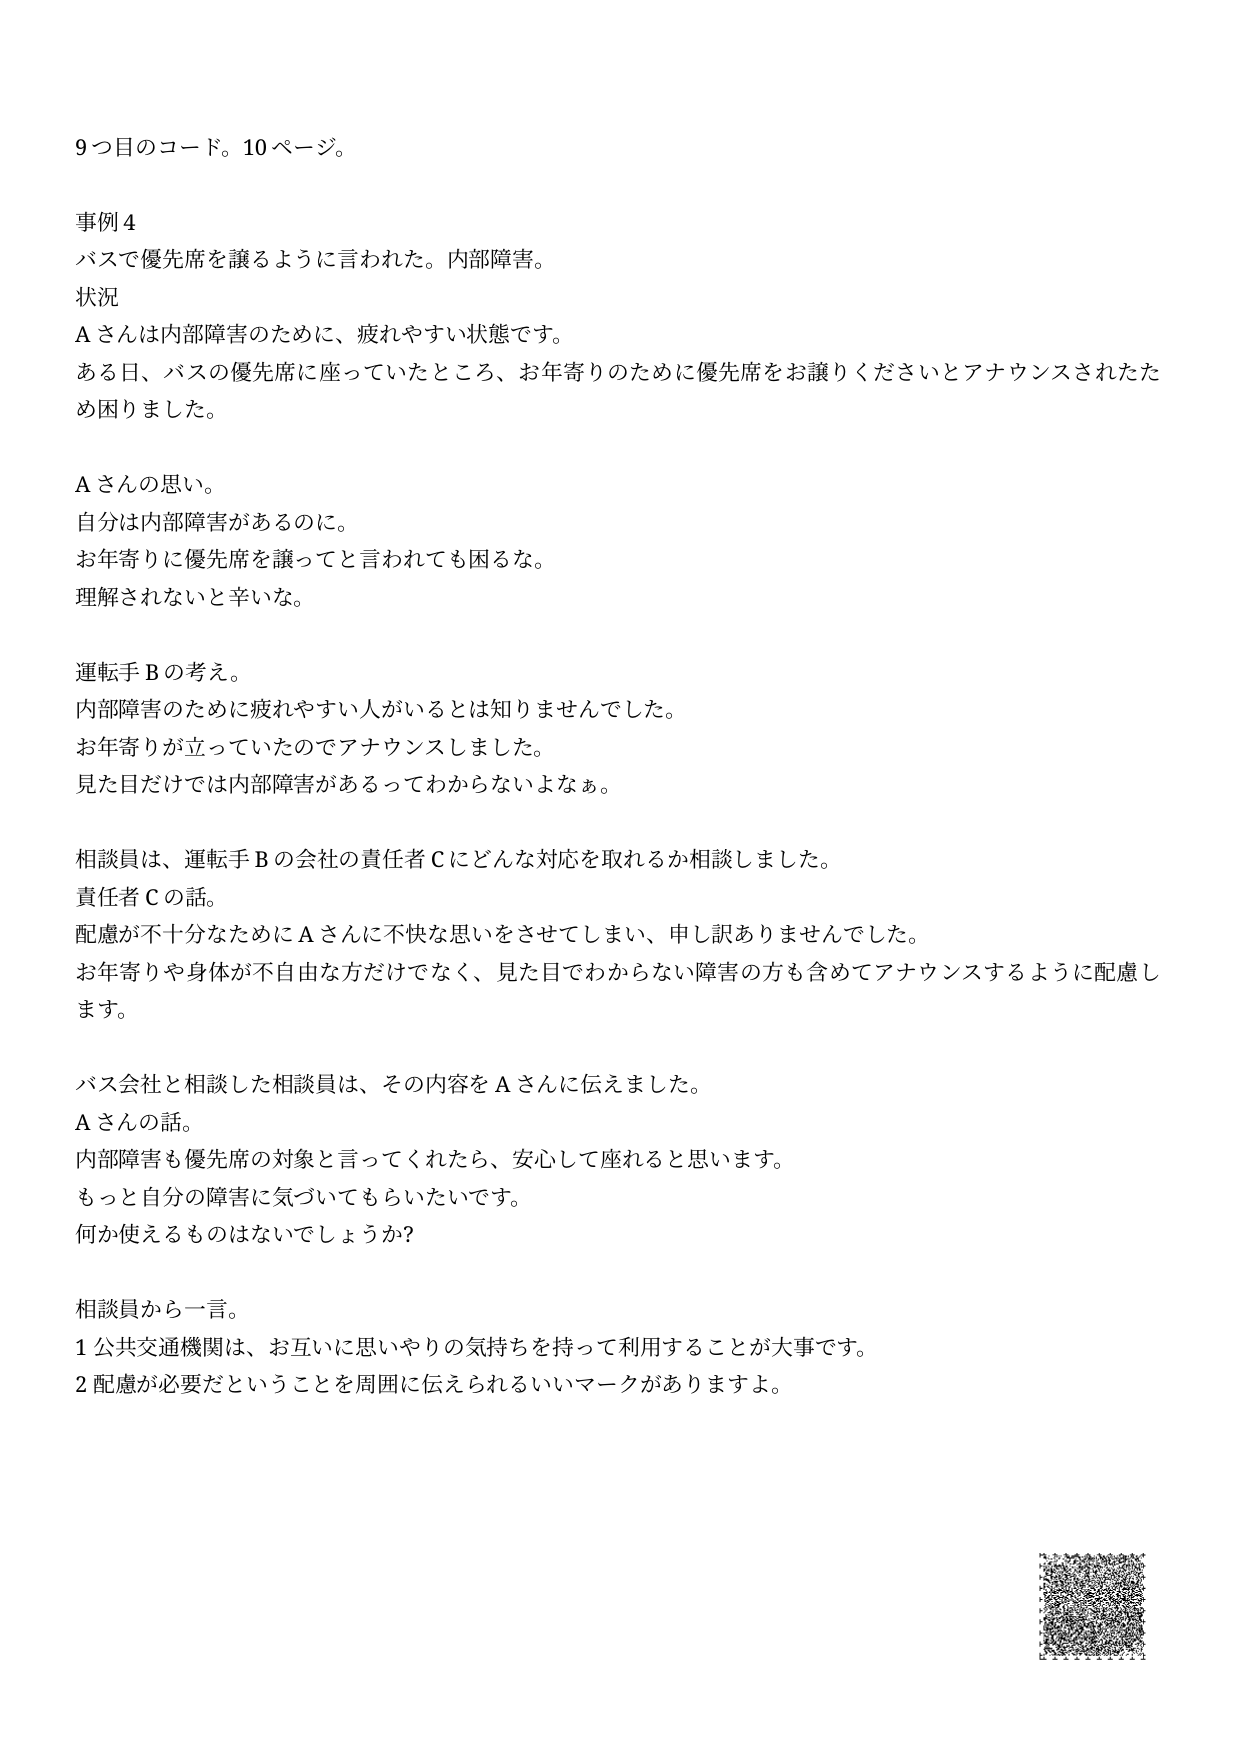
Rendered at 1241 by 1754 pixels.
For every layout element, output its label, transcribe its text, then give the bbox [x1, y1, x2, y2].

text 状況 [75, 277, 1165, 314]
text もっと自分の障害に気づいてもらいたいです。 [75, 1177, 1165, 1214]
text 9つ目のコード。10ページ。 [75, 127, 1165, 164]
text 見た目だけでは内部障害があるってわからないよなぁ。 [75, 764, 1165, 802]
text 2 配慮が必要だということを周囲に伝えられるいいマークがありますよ。 [75, 1364, 1165, 1402]
text 理解されないと辛いな。 [75, 577, 1165, 614]
text お年寄りに優先席を譲ってと言われても困るな。 [75, 539, 1165, 577]
text ある日、バスの優先席に座っていたところ、お年寄りのために優先席をお譲りくださいとアナウンスされたため困りました。 [75, 352, 1165, 427]
text バス会社と相談した相談員は、その内容をAさんに伝えました。 [75, 1064, 1165, 1102]
text 相談員から一言。 [75, 1289, 1165, 1327]
text 内部障害のために疲れやすい人がいるとは知りませんでした。 [75, 689, 1165, 727]
text 事例4 [75, 202, 1165, 239]
text Aさんの話。 [75, 1102, 1165, 1139]
text 何か使えるものはないでしょうか? [75, 1214, 1165, 1252]
text 運転手Bの考え。 [75, 652, 1165, 689]
text 責任者Cの話。 [75, 877, 1165, 914]
picture [1039, 1553, 1146, 1660]
text Aさんは内部障害のために、疲れやすい状態です。 [75, 314, 1165, 352]
text お年寄りが立っていたのでアナウンスしました。 [75, 727, 1165, 764]
text 自分は内部障害があるのに。 [75, 502, 1165, 539]
text Aさんの思い。 [75, 464, 1165, 502]
text 1 公共交通機関は、お互いに思いやりの気持ちを持って利用することが大事です。 [75, 1327, 1165, 1364]
text バスで優先席を譲るように言われた。内部障害。 [75, 239, 1165, 277]
text 配慮が不十分なためにAさんに不快な思いをさせてしまい、申し訳ありませんでした。 [75, 914, 1165, 952]
text 内部障害も優先席の対象と言ってくれたら、安心して座れると思います。 [75, 1139, 1165, 1177]
text 相談員は、運転手Bの会社の責任者Cにどんな対応を取れるか相談しました。 [75, 839, 1165, 877]
text お年寄りや身体が不自由な方だけでなく、見た目でわからない障害の方も含めてアナウンスするように配慮します。 [75, 952, 1165, 1027]
